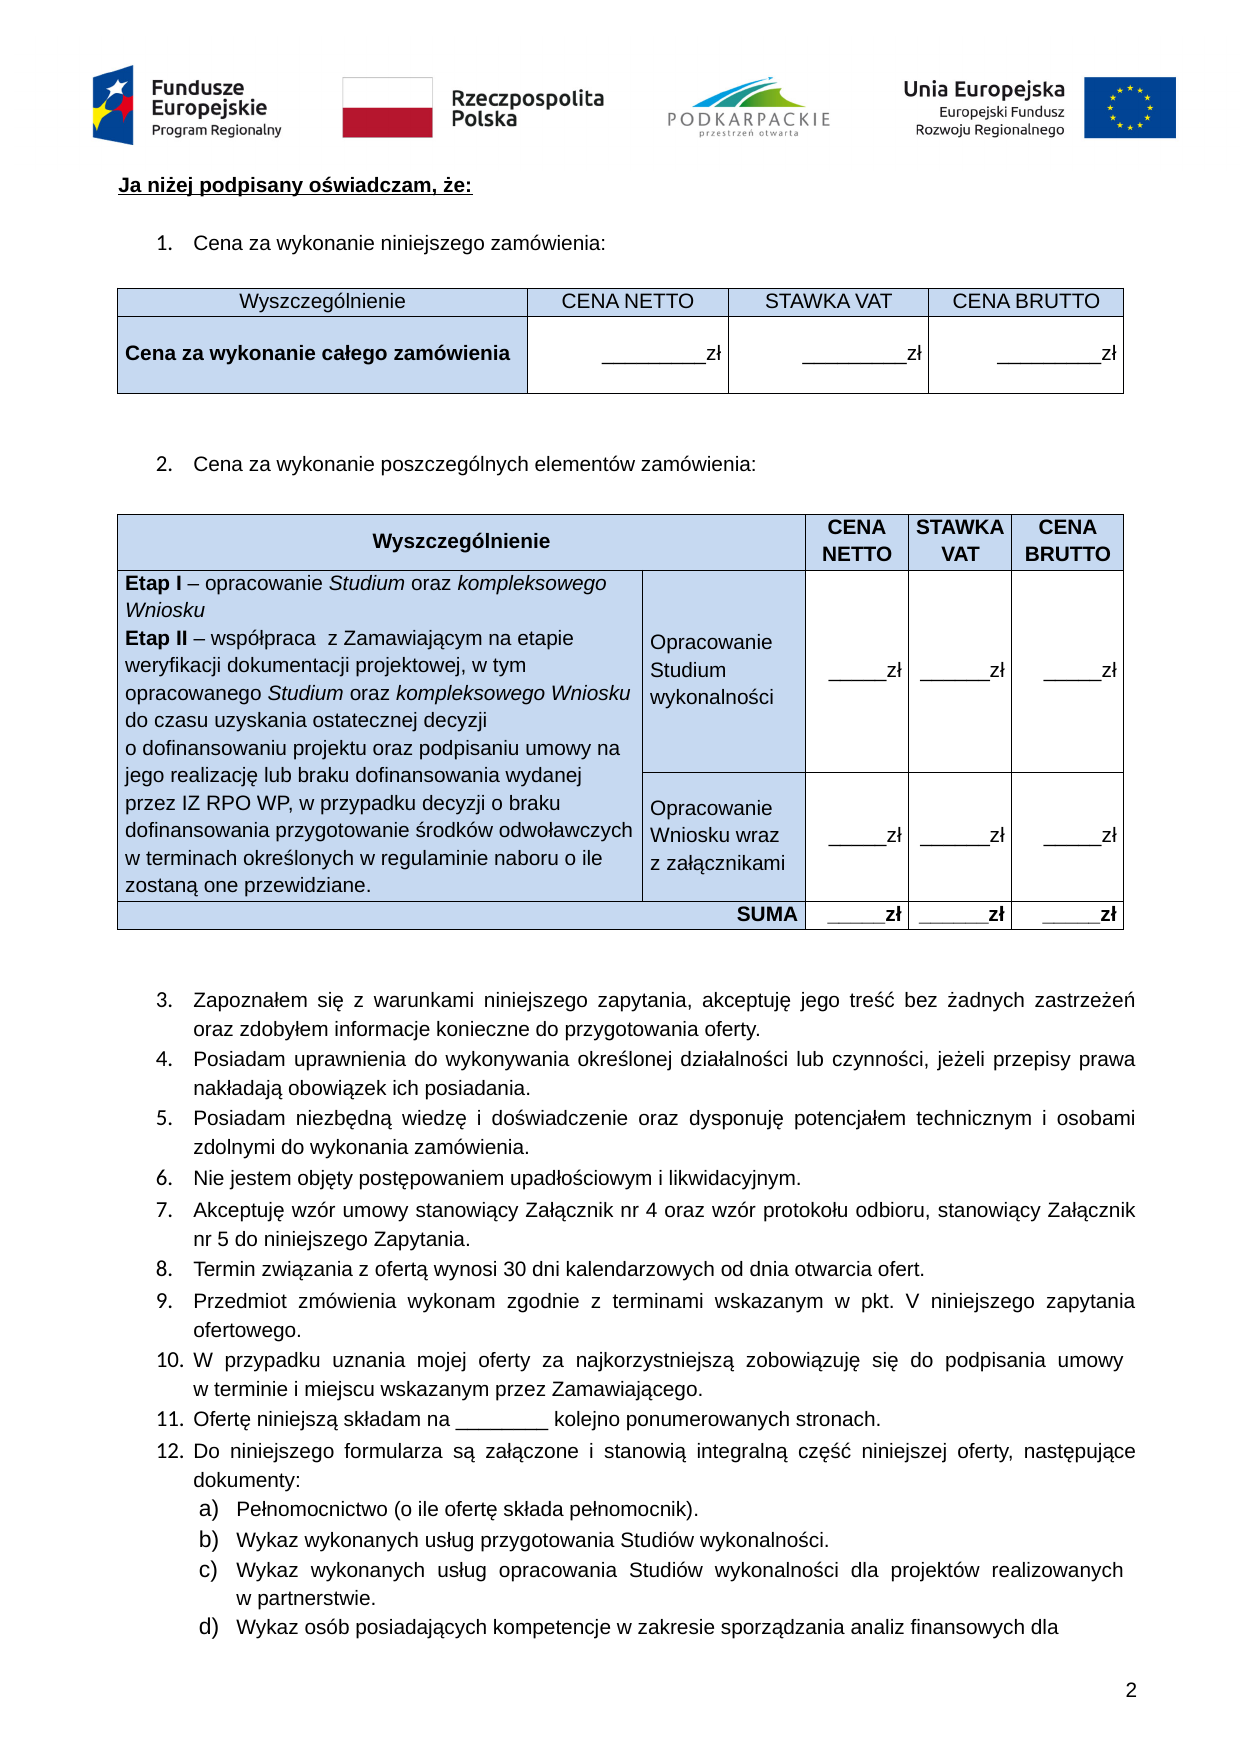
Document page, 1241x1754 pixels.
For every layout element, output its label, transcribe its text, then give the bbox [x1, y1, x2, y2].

list Posiadam uprawnienia do wykonywania określonej działalności lub czynności, jeżeli przepisy prawa nakładają obowiązek ich posiadania. [156, 1044, 1137, 1100]
list Do niniejszego formularza są załączone i stanowią integralną część niniejszej oferty, następujące dokumenty: [156, 1436, 1137, 1492]
table_header CENA BRUTTO [929, 289, 1123, 316]
table_header Wyszczególnienie [118, 289, 527, 316]
table_cell _________zł [929, 317, 1123, 393]
list Przedmiot zmówienia wykonam zgodnie z terminami wskazanym w pkt. V niniejszego zapytania ofertowego. [156, 1286, 1137, 1342]
table_cell _________zł [729, 317, 928, 393]
table_cell Opracowanie Studium wykonalności [643, 571, 805, 772]
table_cell SUMA [118, 902, 805, 929]
table_cell _____zł [806, 902, 908, 929]
table_cell Cena za wykonanie całego zamówienia [118, 317, 527, 393]
table_cell ______zł [909, 773, 1011, 901]
table_cell Etap I – opracowanie Studium oraz kompleksowego Wniosku Etap II – współpraca z Zamawiającym na etapie weryfikacji dokumentacji projektowej, w tym opracowanego Studium oraz kompleksowego Wniosku do czasu uzyskania ostatecznej decyzji o dofinansowaniu projektu oraz podpisaniu umowy na jego realizację lub braku dofinansowania wydanej przez IZ RPO WP, w przypadku decyzji o braku dofinansowania przygotowanie środków odwoławczych w terminach określonych w regulaminie naboru o ile zostaną one przewidziane. [118, 571, 642, 901]
list W przypadku uznania mojej oferty za najkorzystniejszą zobowiązuję się do podpisania umowy w terminie i miejscu wskazanym przez Zamawiającego. [156, 1345, 1137, 1401]
table_cell _____zł [806, 773, 908, 901]
list Nie jestem objęty postępowaniem upadłościowym i likwidacyjnym. [156, 1163, 1137, 1191]
table_header STAWKA VAT [729, 289, 928, 316]
text Ja niżej podpisany oświadczam, że: [118, 173, 1137, 197]
list Posiadam niezbędną wiedzę i doświadczenie oraz dysponuję potencjałem technicznym i osobami zdolnymi do wykonania zamówienia. [156, 1103, 1137, 1159]
table_cell _____zł [1012, 571, 1123, 772]
list Zapoznałem się z warunkami niniejszego zapytania, akceptuję jego treść bez żadnych zastrzeżeń oraz zdobyłem informacje konieczne do przygotowania oferty. [156, 985, 1137, 1041]
list Akceptuję wzór umowy stanowiący Załącznik nr 4 oraz wzór protokołu odbioru, stanowiący Załącznik nr 5 do niniejszego Zapytania. [156, 1195, 1137, 1250]
table_cell _________zł [528, 317, 728, 393]
table_cell _____zł [1012, 902, 1123, 929]
list Pełnomocnictwo (o ile ofertę składa pełnomocnik). [199, 1495, 1137, 1522]
list Ofertę niniejszą składam na ________ kolejno ponumerowanych stronach. [156, 1404, 1137, 1432]
table_header CENA NETTO [528, 289, 728, 316]
list Wykaz osób posiadających kompetencje w zakresie sporządzania analiz finansowych dla projektów finansowanych ze środków Unii Europejskiej [199, 1613, 1137, 1639]
table_cell ______zł [909, 571, 1011, 772]
list Termin związania z ofertą wynosi 30 dni kalendarzowych od dnia otwarcia ofert. [156, 1254, 1137, 1282]
table_header STAWKA VAT [909, 515, 1011, 570]
table_cell Opracowanie Wniosku wraz z załącznikami [643, 773, 805, 901]
list Cena za wykonanie poszczególnych elementów zamówienia: [156, 449, 1137, 477]
table_cell ______zł [909, 902, 1011, 929]
table_header Wyszczególnienie [118, 515, 805, 570]
table_cell _____zł [806, 571, 908, 772]
list Wykaz wykonanych usług opracowania Studiów wykonalności dla projektów realizowanych w partnerstwie. [199, 1556, 1137, 1610]
list Wykaz wykonanych usług przygotowania Studiów wykonalności. [199, 1526, 1137, 1552]
picture [13, 36, 1241, 171]
table_header CENA BRUTTO [1012, 515, 1123, 570]
list Cena za wykonanie niniejszego zamówienia: [156, 228, 1137, 256]
table_cell _____zł [1012, 773, 1123, 901]
table_header CENA NETTO [806, 515, 908, 570]
